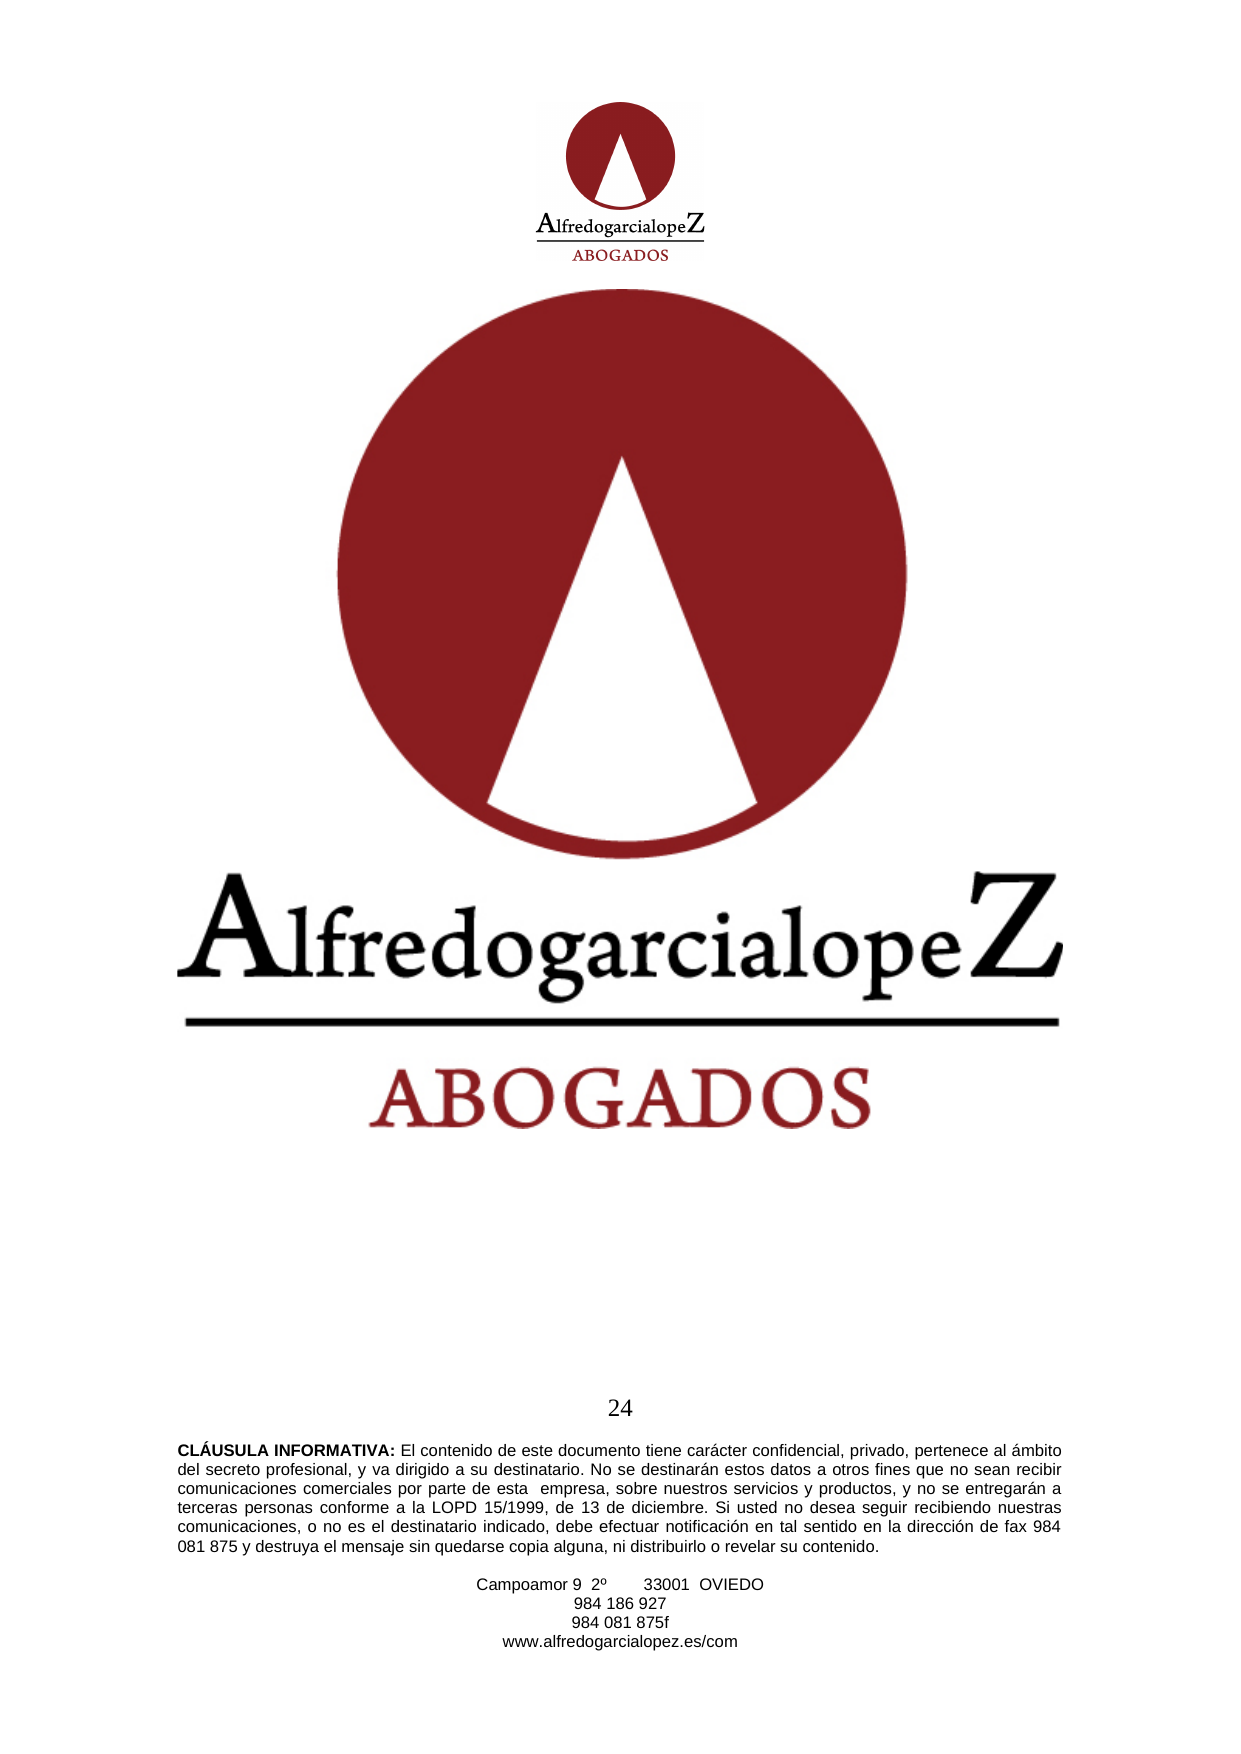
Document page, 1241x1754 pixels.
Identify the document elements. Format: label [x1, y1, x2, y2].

picture [535, 102, 705, 261]
picture [177, 289, 1063, 1129]
